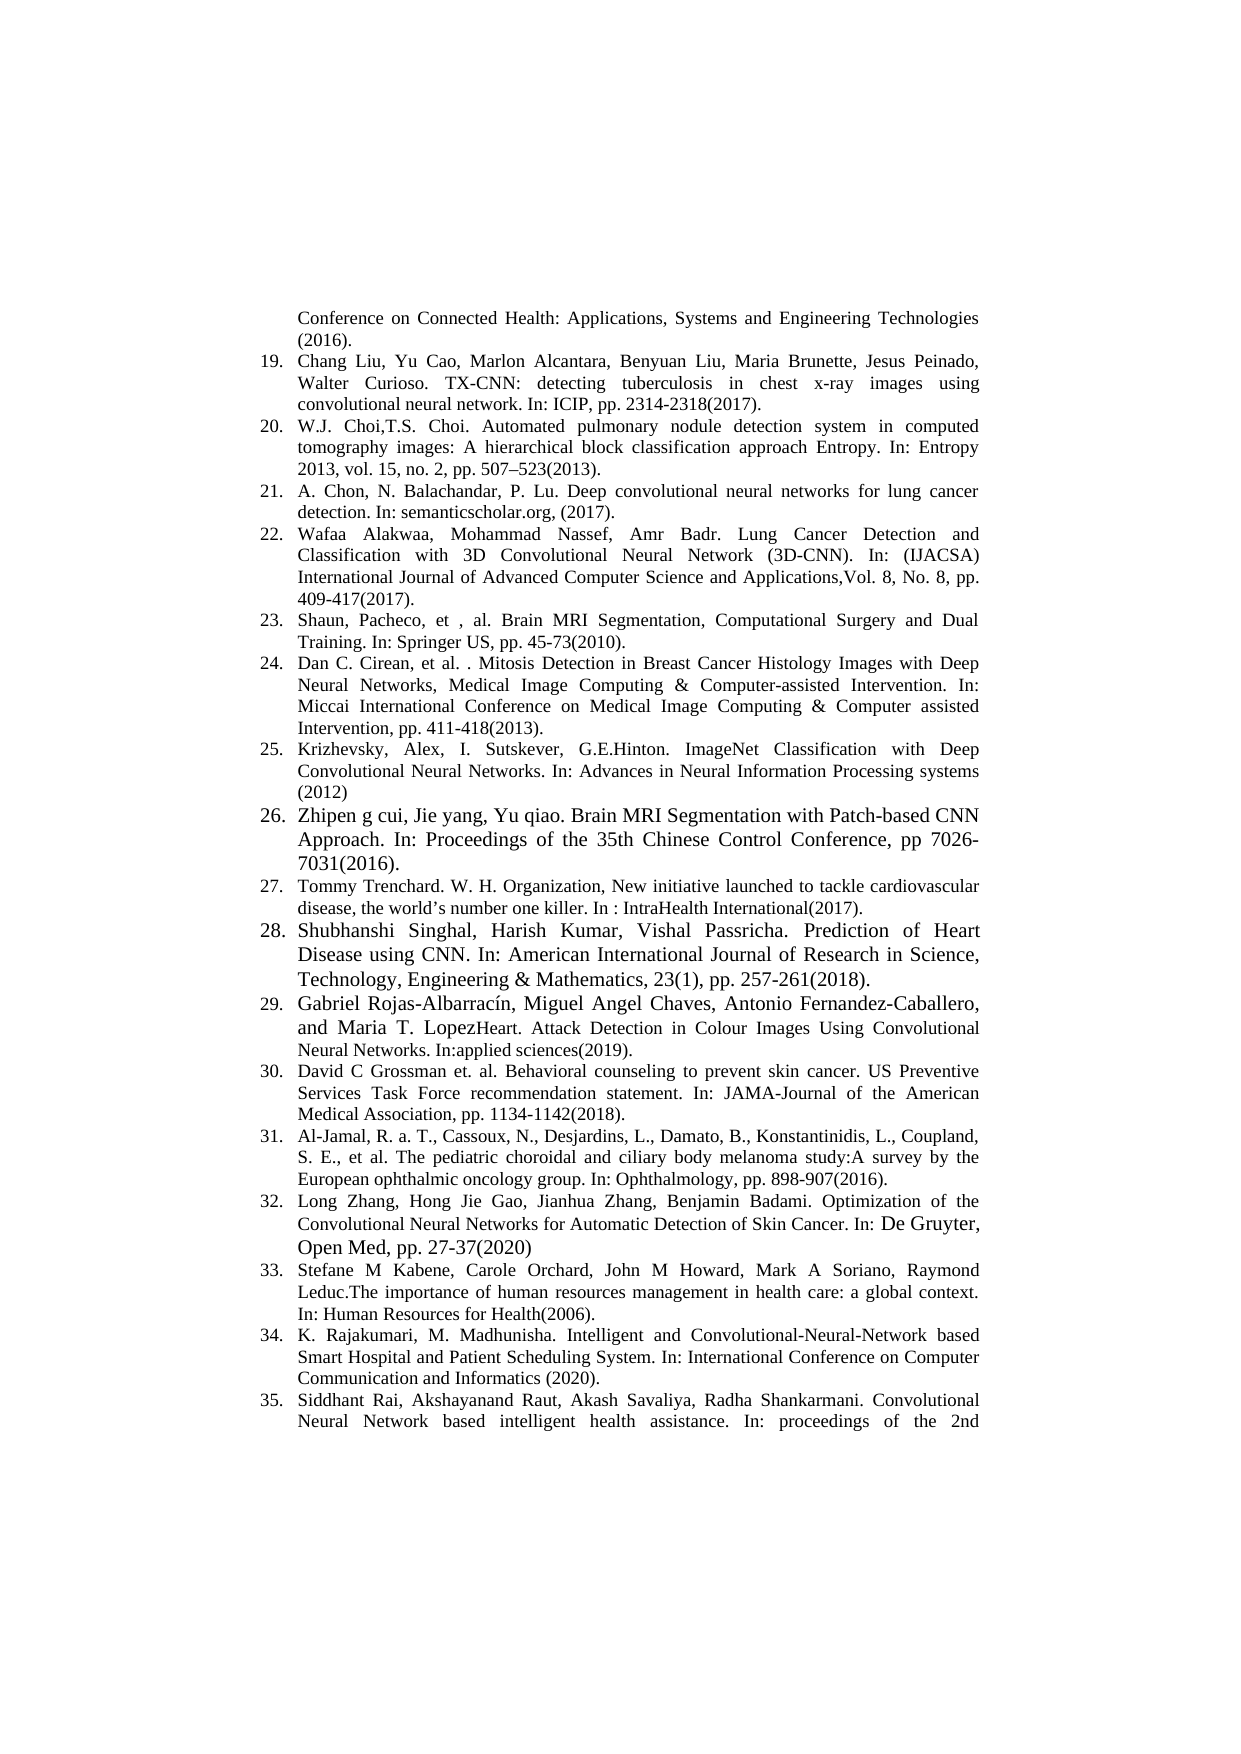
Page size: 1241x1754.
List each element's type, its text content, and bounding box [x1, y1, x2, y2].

list Tommy Trenchard. W. H. Organization, New initiative launched to tackle cardiovascular disease, the world’s number one killer. In : IntraHealth International(2017). [260, 875, 980, 918]
list Al-Jamal, R. a. T., Cassoux, N., Desjardins, L., Damato, B., Konstantinidis, L., Coupland, S. E., et al. The pediatric choroidal and ciliary body melanoma study:A survey by the European ophthalmic oncology group. In: Ophthalmology, pp. 898-907(2016). [260, 1125, 980, 1189]
list David C Grossman et. al. Behavioral counseling to prevent skin cancer. US Preventive Services Task Force recommendation statement. In: JAMA-Journal of the American Medical Association, pp. 1134-1142(2018). [260, 1060, 980, 1125]
list Long Zhang, Hong Jie Gao, Jianhua Zhang, Benjamin Badami. Optimization of the Convolutional Neural Networks for Automatic Detection of Skin Cancer. In: De Gruyter, Open Med, pp. 27-37(2020) [260, 1189, 980, 1259]
list Stefane M Kabene, Carole Orchard, John M Howard, Mark A Soriano, Raymond Leduc.The importance of human resources management in health care: a global context. In: Human Resources for Health(2006). [260, 1259, 980, 1324]
list Dan C. Cirean, et al. . Mitosis Detection in Breast Cancer Histology Images with Deep Neural Networks, Medical Image Computing & Computer-assisted Intervention. In: Miccai International Conference on Medical Image Computing & Computer assisted Intervention, pp. 411-418(2013). [260, 652, 980, 738]
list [260, 1389, 980, 1432]
list W.J. Choi,T.S. Choi. Automated pulmonary nodule detection system in computed tomography images: A hierarchical block classification approach Entropy. In: Entropy 2013, vol. 15, no. 2, pp. 507–523(2013). [260, 415, 980, 479]
list Shaun, Pacheco, et , al. Brain MRI Segmentation, Computational Surgery and Dual Training. In: Springer US, pp. 45-73(2010). [260, 609, 980, 652]
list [260, 307, 980, 350]
list Krizhevsky, Alex, I. Sutskever, G.E.Hinton. ImageNet Classification with Deep Convolutional Neural Networks. In: Advances in Neural Information Processing systems (2012) [260, 738, 980, 803]
list Gabriel Rojas-Albarracín, Miguel Angel Chaves, Antonio Fernandez-Caballero, and Maria T. LopezHeart. Attack Detection in Colour Images Using Convolutional Neural Networks. In:applied sciences(2019). [260, 991, 980, 1060]
list Shubhanshi Singhal, Harish Kumar, Vishal Passricha. Prediction of Heart Disease using CNN. In: American International Journal of Research in Science, Technology, Engineering & Mathematics, 23(1), pp. 257-261(2018). [260, 918, 980, 991]
list Chang Liu, Yu Cao, Marlon Alcantara, Benyuan Liu, Maria Brunette, Jesus Peinado, Walter Curioso. TX-CNN: detecting tuberculosis in chest x-ray images using convolutional neural network. In: ICIP, pp. 2314-2318(2017). [260, 350, 980, 415]
list Zhipen g cui, Jie yang, Yu qiao. Brain MRI Segmentation with Patch-based CNN Approach. In: Proceedings of the 35th Chinese Control Conference, pp 7026-7031(2016). [260, 803, 980, 875]
list Wafaa Alakwaa, Mohammad Nassef, Amr Badr. Lung Cancer Detection and Classification with 3D Convolutional Neural Network (3D-CNN). In: (IJACSA) International Journal of Advanced Computer Science and Applications,Vol. 8, No. 8, pp. 409-417(2017). [260, 523, 980, 609]
list K. Rajakumari, M. Madhunisha. Intelligent and Convolutional-Neural-Network based Smart Hospital and Patient Scheduling System. In: International Conference on Computer Communication and Informatics (2020). [260, 1324, 980, 1389]
list A. Chon, N. Balachandar, P. Lu. Deep convolutional neural networks for lung cancer detection. In: semanticscholar.org, (2017). [260, 479, 980, 523]
